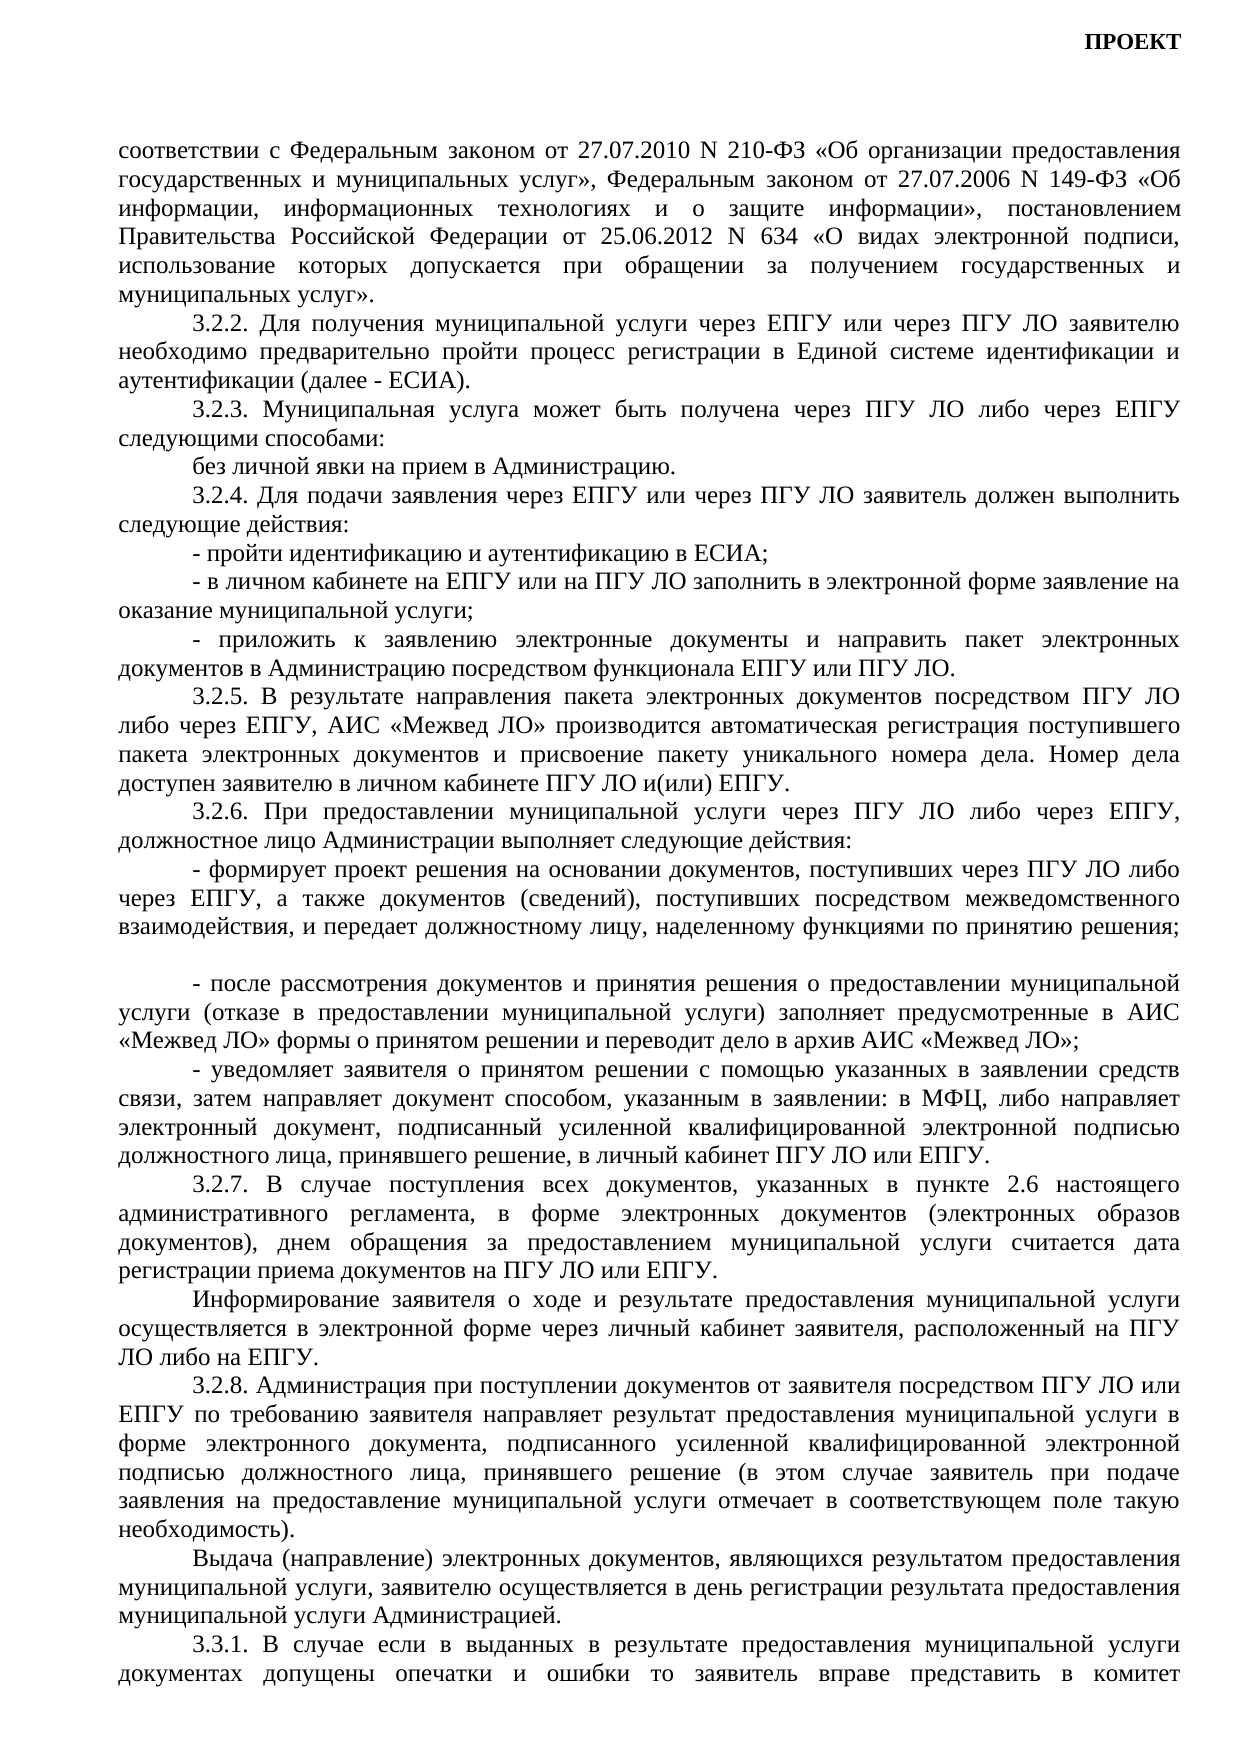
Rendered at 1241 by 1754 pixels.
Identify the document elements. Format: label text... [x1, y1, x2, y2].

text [118, 1629, 1181, 1687]
text без личной явки на прием в Администрацию. [118, 451, 1181, 480]
text 3.2.8. Администрация при поступлении документов от заявителя посредством ПГУ ЛО или ЕПГУ по требованию заявителя направляет результат предоставления муниципальной услуги в форме электронного документа, подписанного усиленной квалифицированной электронной подписью должностного лица, принявшего решение (в этом случае заявитель при подаче заявления на предоставление муниципальной услуги отмечает в соответствующем поле такую необходимость). [118, 1371, 1181, 1543]
text 3.2.3. Муниципальная услуга может быть получена через ПГУ ЛО либо через ЕПГУ следующими способами: [118, 394, 1181, 451]
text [118, 135, 1181, 308]
text 3.2.4. Для подачи заявления через ЕПГУ или через ПГУ ЛО заявитель должен выполнить следующие действия: [118, 480, 1181, 538]
text - после рассмотрения документов и принятия решения о предоставлении муниципальной услуги (отказе в предоставлении муниципальной услуги) заполняет предусмотренные в АИС «Межвед ЛО» формы о принятом решении и переводит дело в архив АИС «Межвед ЛО»; [118, 968, 1181, 1054]
text Выдача (направление) электронных документов, являющихся результатом предоставления муниципальной услуги, заявителю осуществляется в день регистрации результата предоставления муниципальной услуги Администрацией. [118, 1543, 1181, 1629]
text 3.2.6. При предоставлении муниципальной услуги через ПГУ ЛО либо через ЕПГУ, должностное лицо Администрации выполняет следующие действия: [118, 796, 1181, 854]
text - пройти идентификацию и аутентификацию в ЕСИА; [118, 538, 1181, 566]
text - в личном кабинете на ЕПГУ или на ПГУ ЛО заполнить в электронной форме заявление на оказание муниципальной услуги; [118, 566, 1181, 624]
text - приложить к заявлению электронные документы и направить пакет электронных документов в Администрацию посредством функционала ЕПГУ или ПГУ ЛО. [118, 624, 1181, 681]
text 3.2.7. В случае поступления всех документов, указанных в пункте 2.6 настоящего административного регламента, в форме электронных документов (электронных образов документов), днем обращения за предоставлением муниципальной услуги считается дата регистрации приема документов на ПГУ ЛО или ЕПГУ. [118, 1169, 1181, 1284]
text 3.2.2. Для получения муниципальной услуги через ЕПГУ или через ПГУ ЛО заявителю необходимо предварительно пройти процесс регистрации в Единой системе идентификации и аутентификации (далее - ЕСИА). [118, 308, 1181, 394]
text - формирует проект решения на основании документов, поступивших через ПГУ ЛО либо через ЕПГУ, а также документов (сведений), поступивших посредством межведомственного взаимодействия, и передает должностному лицу, наделенному функциями по принятию решения; [118, 854, 1181, 968]
text Информирование заявителя о ходе и результате предоставления муниципальной услуги осуществляется в электронной форме через личный кабинет заявителя, расположенный на ПГУ ЛО либо на ЕПГУ. [118, 1284, 1181, 1371]
text - уведомляет заявителя о принятом решении с помощью указанных в заявлении средств связи, затем направляет документ способом, указанным в заявлении: в МФЦ, либо направляет электронный документ, подписанный усиленной квалифицированной электронной подписью должностного лица, принявшего решение, в личный кабинет ПГУ ЛО или ЕПГУ. [118, 1054, 1181, 1169]
text 3.2.5. В результате направления пакета электронных документов посредством ПГУ ЛО либо через ЕПГУ, АИС «Межвед ЛО» производится автоматическая регистрация поступившего пакета электронных документов и присвоение пакету уникального номера дела. Номер дела доступен заявителю в личном кабинете ПГУ ЛО и(или) ЕПГУ. [118, 681, 1181, 796]
